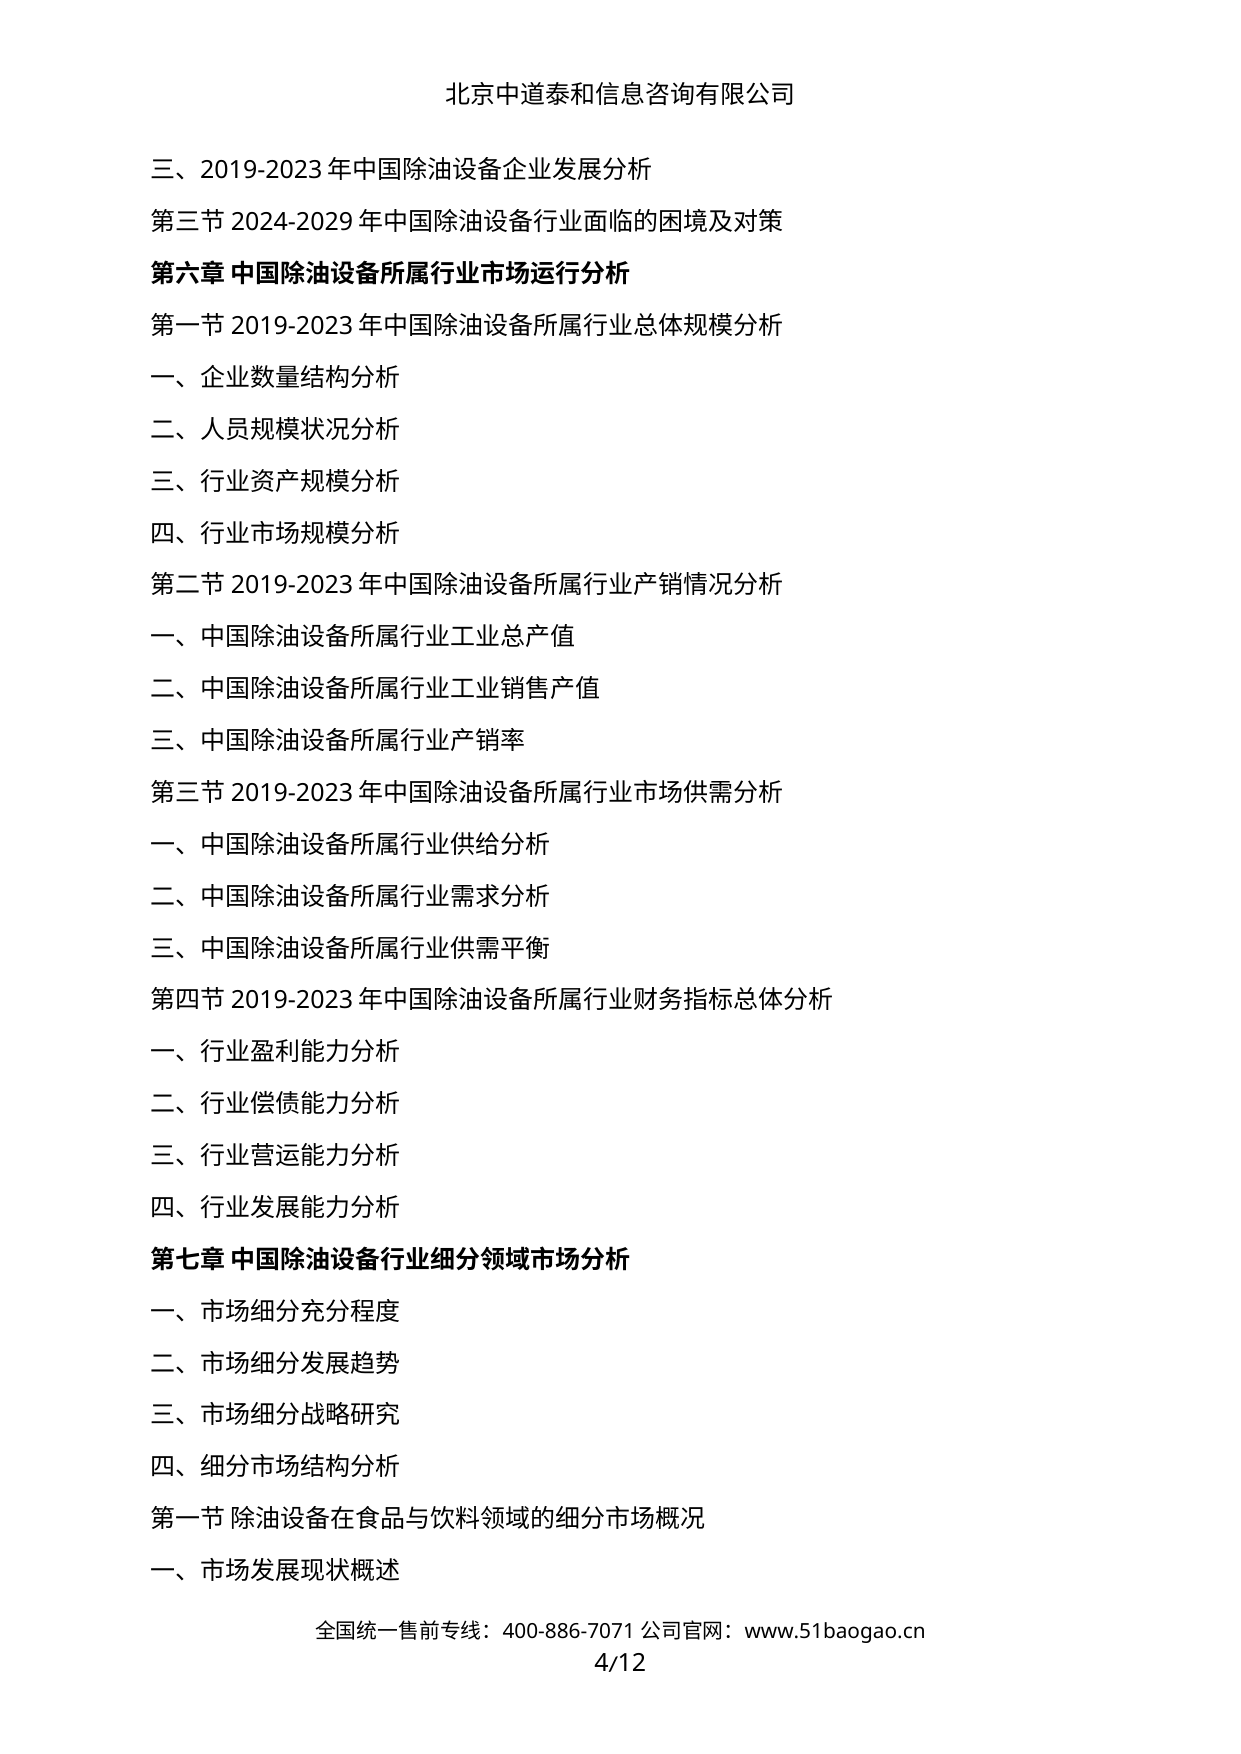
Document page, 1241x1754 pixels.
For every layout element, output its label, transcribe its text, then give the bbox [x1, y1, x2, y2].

text 一、市场发展现状概述 [150, 1551, 1090, 1587]
text 第七章 中国除油设备行业细分领域市场分析 [150, 1239, 1090, 1276]
text 一、企业数量结构分析 [150, 357, 1090, 394]
text 三、中国除油设备所属行业供需平衡 [150, 928, 1090, 964]
text 一、市场细分充分程度 [150, 1291, 1090, 1327]
text 三、2019-2023年中国除油设备企业发展分析 [150, 150, 1090, 186]
text 二、行业偿债能力分析 [150, 1084, 1090, 1120]
text 第四节 2019-2023年中国除油设备所属行业财务指标总体分析 [150, 980, 1090, 1016]
text 第二节 2019-2023年中国除油设备所属行业产销情况分析 [150, 565, 1090, 601]
text 四、细分市场结构分析 [150, 1447, 1090, 1483]
text 二、市场细分发展趋势 [150, 1343, 1090, 1379]
text 二、人员规模状况分析 [150, 409, 1090, 446]
text 三、行业营运能力分析 [150, 1136, 1090, 1172]
text 四、行业发展能力分析 [150, 1187, 1090, 1224]
text 第一节 除油设备在食品与饮料领域的细分市场概况 [150, 1499, 1090, 1535]
text 第三节 2019-2023年中国除油设备所属行业市场供需分析 [150, 772, 1090, 809]
text 一、行业盈利能力分析 [150, 1032, 1090, 1068]
text 一、中国除油设备所属行业工业总产值 [150, 617, 1090, 653]
text 四、行业市场规模分析 [150, 513, 1090, 549]
text 一、中国除油设备所属行业供给分析 [150, 824, 1090, 861]
text 三、行业资产规模分析 [150, 461, 1090, 497]
text 第六章 中国除油设备所属行业市场运行分析 [150, 254, 1090, 290]
text 二、中国除油设备所属行业工业销售产值 [150, 669, 1090, 705]
text 第三节 2024-2029年中国除油设备行业面临的困境及对策 [150, 202, 1090, 238]
text 三、中国除油设备所属行业产销率 [150, 721, 1090, 757]
text 第一节 2019-2023年中国除油设备所属行业总体规模分析 [150, 306, 1090, 342]
text 三、市场细分战略研究 [150, 1395, 1090, 1431]
text 二、中国除油设备所属行业需求分析 [150, 876, 1090, 912]
